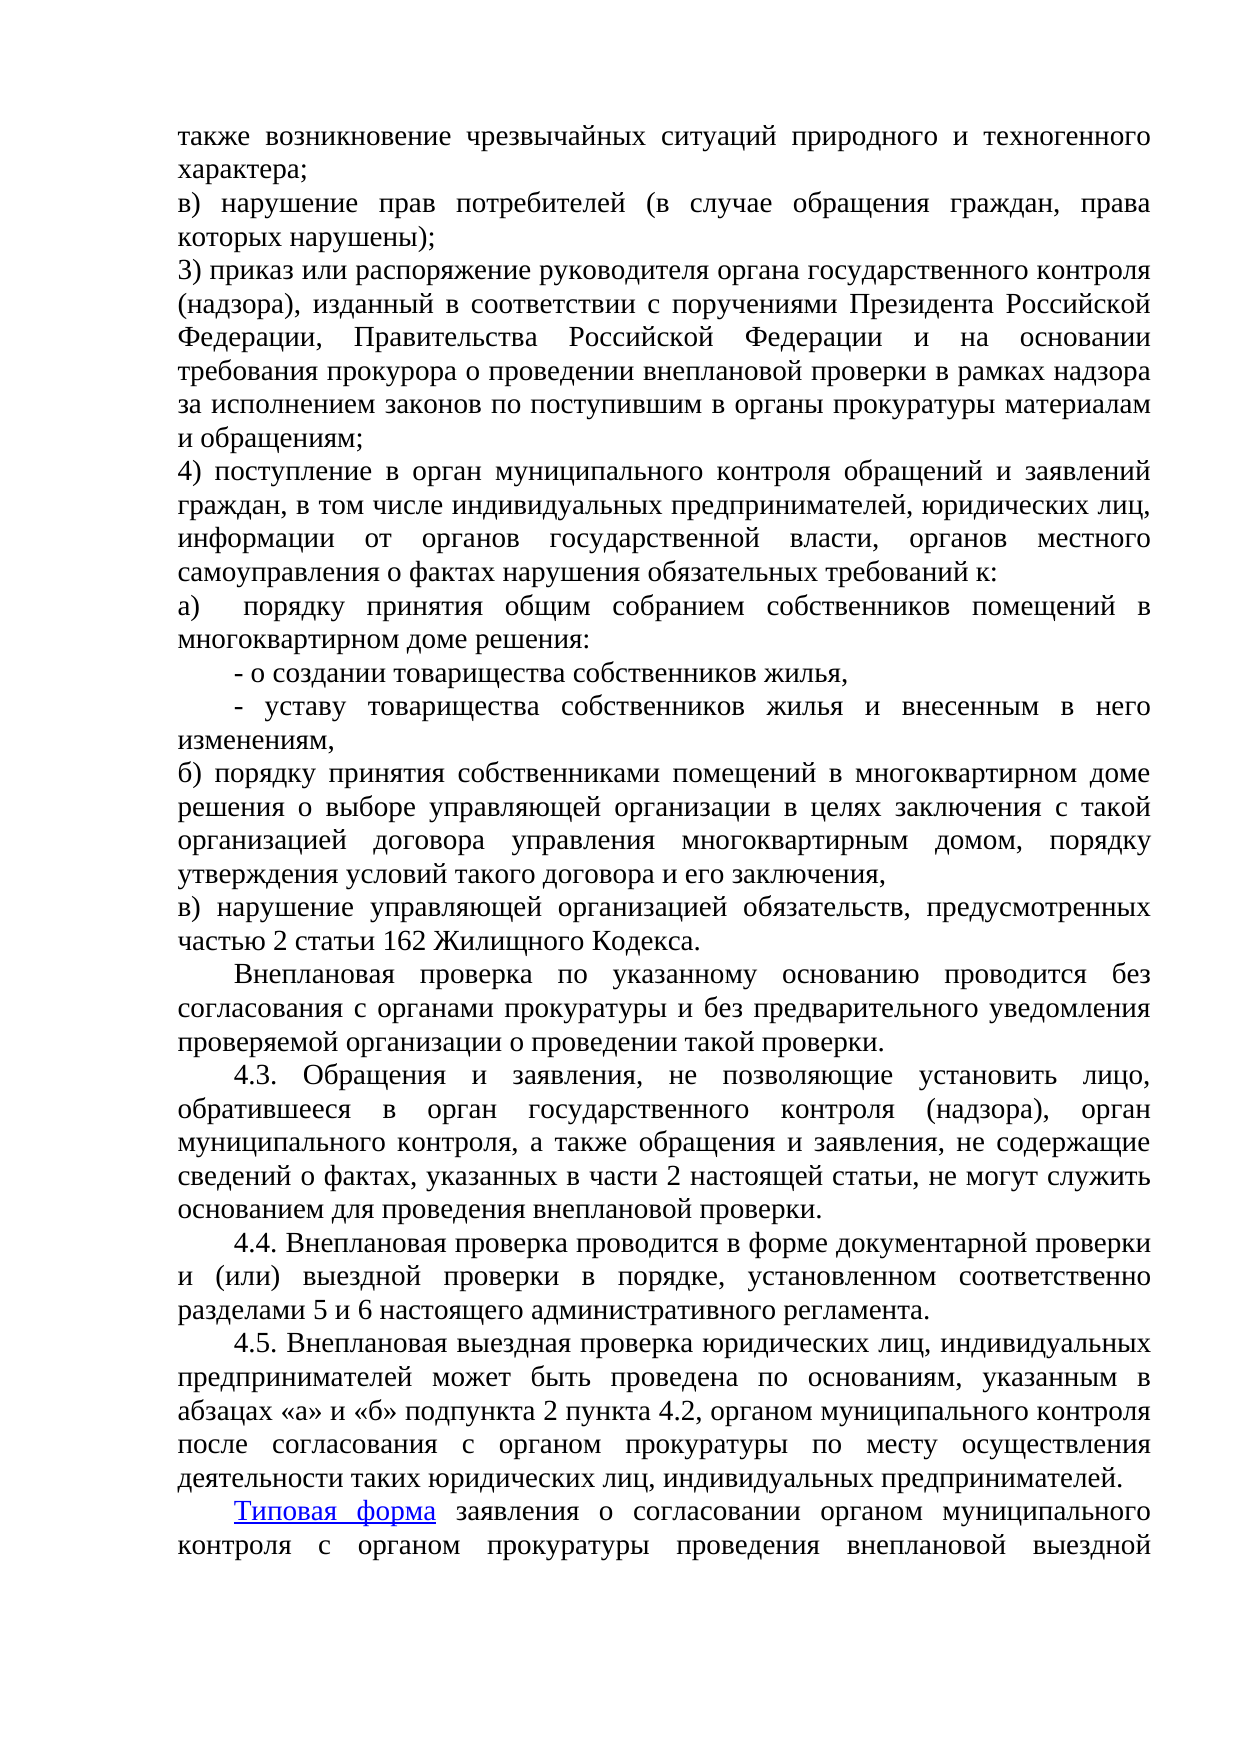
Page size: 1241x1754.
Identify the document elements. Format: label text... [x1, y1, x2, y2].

text 3) приказ или распоряжение руководителя органа государственного контроля (надзора), изданный в соответствии с поручениями Президента Российской Федерации, Правительства Российской Федерации и на основании требования прокурора о проведении внеплановой проверки в рамках надзора за исполнением законов по поступившим в органы прокуратуры материалам и обращениям; [177, 252, 1152, 453]
text б) порядку принятия собственниками помещений в многоквартирном доме решения о выборе управляющей организации в целях заключения с такой организацией договора управления многоквартирным домом, порядку утверждения условий такого договора и его заключения, [177, 755, 1152, 889]
text Внеплановая проверка по указанному основанию проводится без согласования с органами прокуратуры и без предварительного уведомления проверяемой организации о проведении такой проверки. [177, 957, 1152, 1057]
text в) нарушение прав потребителей (в случае обращения граждан, права которых нарушены); [177, 185, 1152, 252]
text 4.5. Внеплановая выездная проверка юридических лиц, индивидуальных предпринимателей может быть проведена по основаниям, указанным в абзацах «а» и «б» подпункта 2 пункта 4.2, органом муниципального контроля после согласования с органом прокуратуры по месту осуществления деятельности таких юридических лиц, индивидуальных предпринимателей. [177, 1326, 1152, 1493]
text - о создании товарищества собственников жилья, [177, 655, 1152, 688]
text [177, 1493, 1152, 1560]
text в) нарушение управляющей организацией обязательств, предусмотренных частью 2 статьи 162 Жилищного Кодекса. [177, 889, 1152, 957]
text а) порядку принятия общим собранием собственников помещений в многоквартирном доме решения: [177, 588, 1152, 655]
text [177, 118, 1152, 185]
text 4.4. Внеплановая проверка проводится в форме документарной проверки и (или) выездной проверки в порядке, установленном соответственно разделами 5 и 6 настоящего административного регламента. [177, 1225, 1152, 1326]
text - уставу товарищества собственников жилья и внесенным в него изменениям, [177, 688, 1152, 755]
text 4) поступление в орган муниципального контроля обращений и заявлений граждан, в том числе индивидуальных предпринимателей, юридических лиц, информации от органов государственной власти, органов местного самоуправления о фактах нарушения обязательных требований к: [177, 453, 1152, 588]
text 4.3. Обращения и заявления, не позволяющие установить лицо, обратившееся в орган государственного контроля (надзора), орган муниципального контроля, а также обращения и заявления, не содержащие сведений о фактах, указанных в части 2 настоящей статьи, не могут служить основанием для проведения внеплановой проверки. [177, 1057, 1152, 1225]
